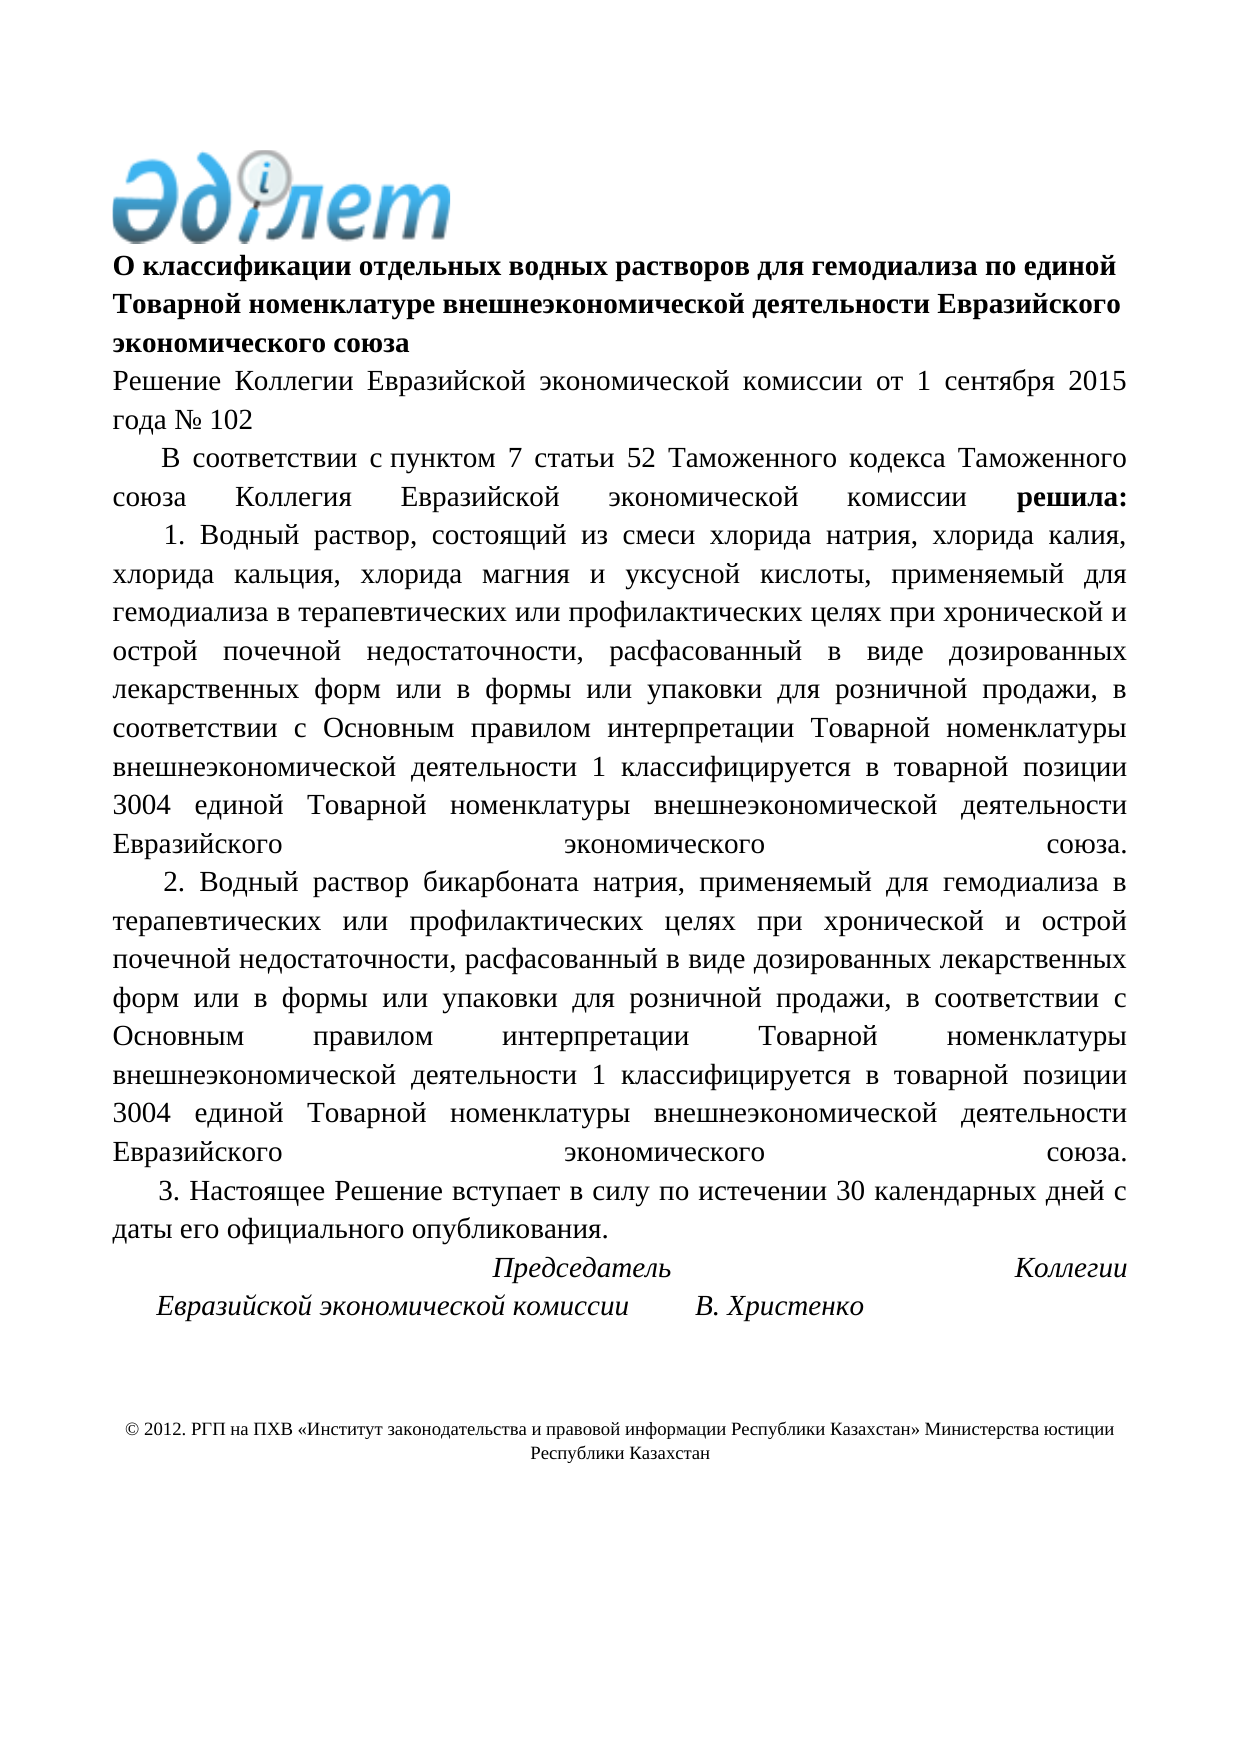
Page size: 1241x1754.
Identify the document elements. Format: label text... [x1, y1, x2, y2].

picture [112, 150, 451, 244]
text © 2012. РГП на ПХВ «Институт законодательства и правовой информации Республики Казахстан» Министерства юстиции Республики Казахстан [112, 1417, 1128, 1464]
text Председатель Коллегии Евразийской экономической комиссии В. Христенко [112, 1250, 1128, 1322]
text О классификации отдельных водных растворов для гемодиализа по единой Товарной номенклатуре внешнеэкономической деятельности Евразийского экономического союза [112, 248, 1128, 358]
text В соответствии с пунктом 7 статьи 52 Таможенного кодекса Таможенного союза Коллегия Евразийской экономической комиссии решила: 1. Водный раствор, состоящий из смеси хлорида натрия, хлорида калия, хлорида кальция, хлорида магния и уксусной кислоты, применяемый для гемодиализа в терапевтических или профилактических целях при хронической и острой почечной недостаточности, расфасованный в виде дозированных лекарственных форм или в формы или упаковки для розничной продажи, в соответствии с Основным правилом интерпретации Товарной номенклатуры внешнеэкономической деятельности 1 классифицируется в товарной позиции 3004 единой Товарной номенклатуры внешнеэкономической деятельности Евразийского экономического союза. 2. Водный раствор бикарбоната натрия, применяемый для гемодиализа в терапевтических или профилактических целях при хронической и острой почечной недостаточности, расфасованный в виде дозированных лекарственных форм или в формы или упаковки для розничной продажи, в соответствии с Основным правилом интерпретации Товарной номенклатуры внешнеэкономической деятельности 1 классифицируется в товарной позиции 3004 единой Товарной номенклатуры внешнеэкономической деятельности Евразийского экономического союза. 3. Настоящее Решение вступает в силу по истечении 30 календарных дней с даты его официального опубликования. [112, 440, 1128, 1245]
text Решение Коллегии Евразийской экономической комиссии от 1 сентября 2015 года № 102 [112, 363, 1128, 435]
